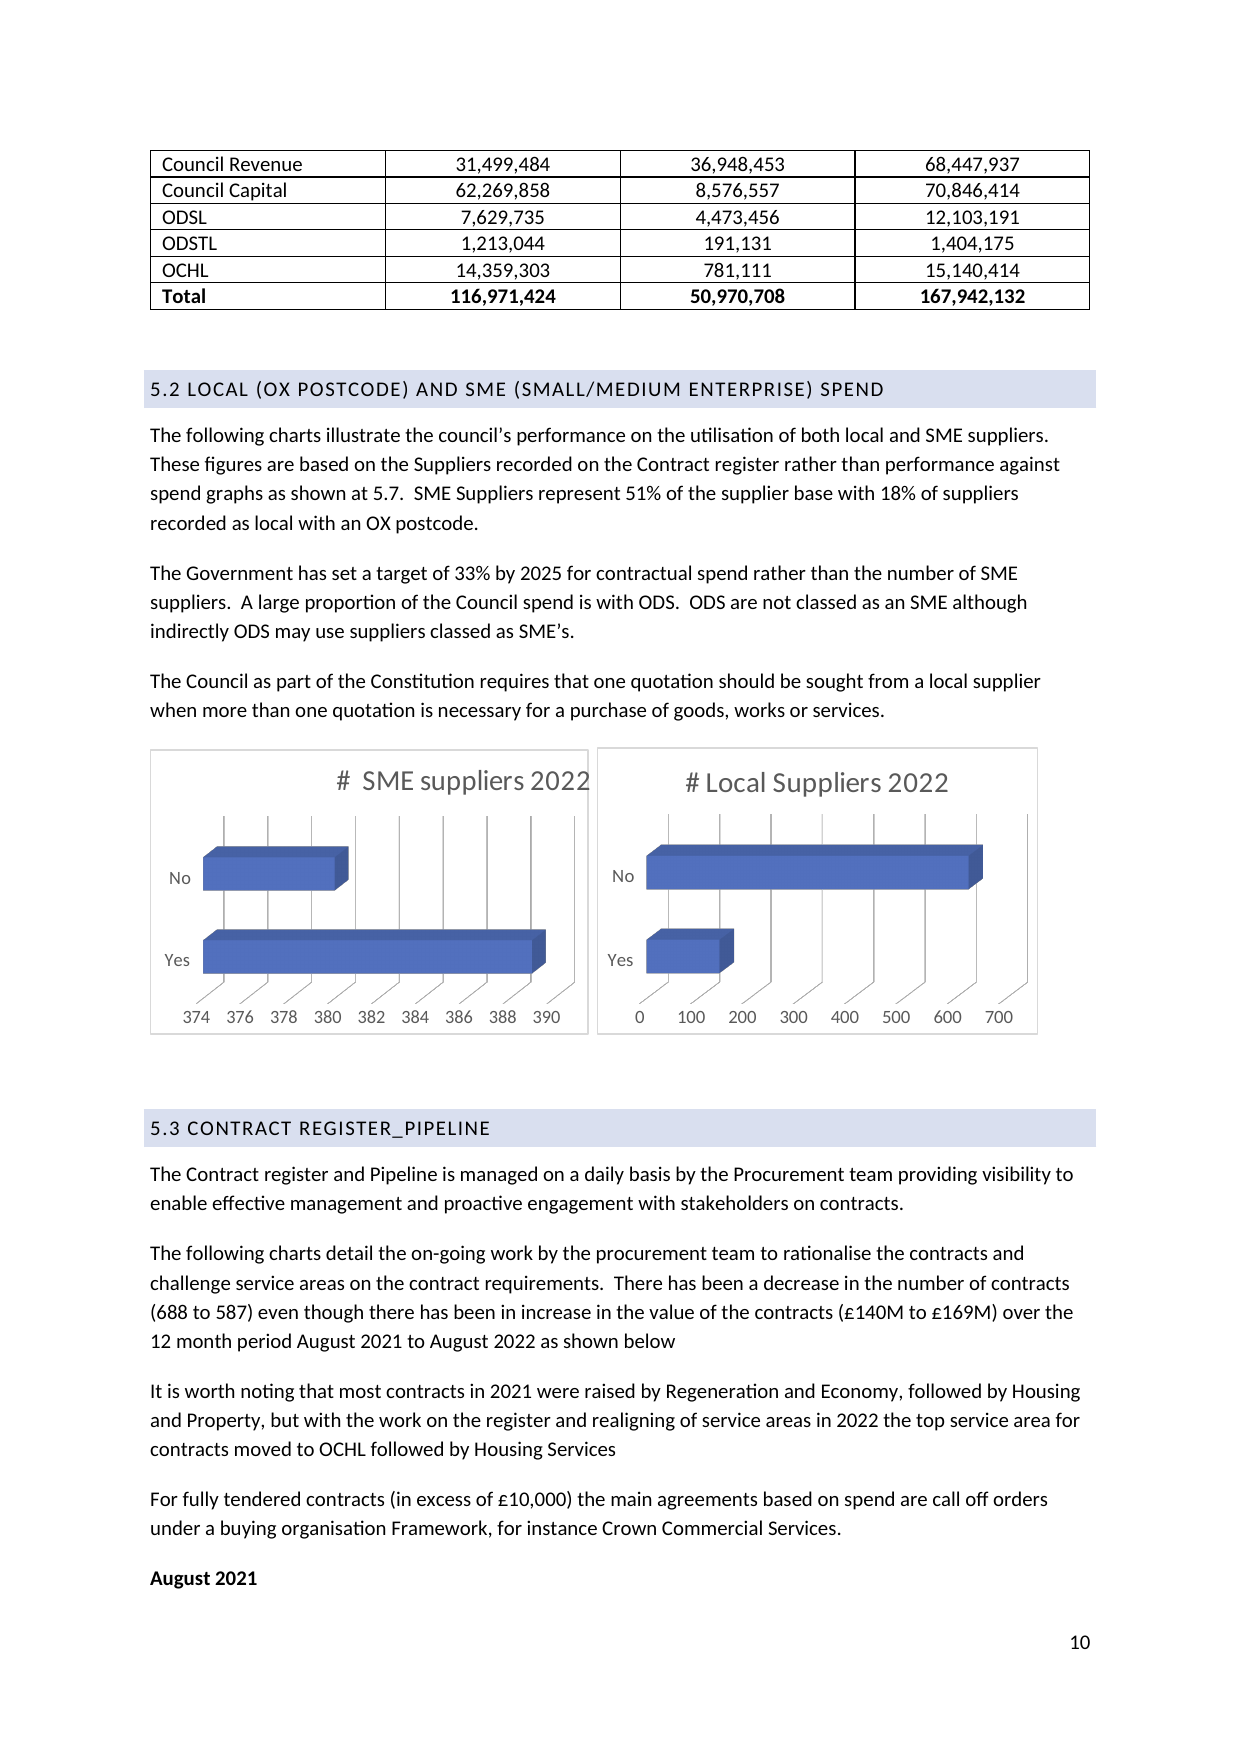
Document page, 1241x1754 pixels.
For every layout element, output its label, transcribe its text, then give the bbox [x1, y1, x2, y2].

table_cell Council Capital [151, 178, 385, 203]
text August 2021 [150, 1566, 1090, 1591]
table_cell 167,942,132 [856, 283, 1089, 309]
table_cell 70,846,414 [856, 178, 1089, 203]
table_cell 1,213,044 [386, 230, 620, 256]
table_cell 12,103,191 [856, 204, 1089, 229]
text For fully tendered contracts (in excess of £10,000) the main agreements based on spend are call off orders under a buying organisation Framework, for instance Crown Commercial Services. [150, 1486, 1090, 1541]
text The Government has set a target of 33% by 2025 for contractual spend rather than the number of SME suppliers. A large proportion of the Council spend is with ODS. ODS are not classed as an SME although indirectly ODS may use suppliers classed as SME’s. [150, 560, 1090, 643]
table_cell 7,629,735 [386, 204, 620, 229]
table_cell Total [151, 283, 385, 309]
table_cell 191,131 [621, 230, 854, 256]
text The following charts illustrate the council’s performance on the utilisation of both local and SME suppliers. These figures are based on the Suppliers recorded on the Contract register rather than performance against spend graphs as shown at 5.7. SME Suppliers represent 51% of the supplier base with 18% of suppliers recorded as local with an OX postcode. [150, 422, 1090, 535]
table_cell 36,948,453 [621, 151, 854, 176]
table_cell 50,970,708 [621, 283, 854, 309]
table_cell 14,359,303 [386, 257, 620, 282]
table_cell 1,404,175 [856, 230, 1089, 256]
subtitle 5.3 Contract Register_Pipeline [150, 1116, 1090, 1141]
table_cell 31,499,484 [386, 151, 620, 176]
table_cell OCHL [151, 257, 385, 282]
table_cell 116,971,424 [386, 283, 620, 309]
subtitle 5.2 Local (OX postcode) and SME (Small/Medium Enterprise) Spend [150, 376, 1090, 402]
table_cell 8,576,557 [621, 178, 854, 203]
table_cell ODSTL [151, 230, 385, 256]
table_cell ODSL [151, 204, 385, 229]
text The Council as part of the Constitution requires that one quotation should be sought from a local supplier when more than one quotation is necessary for a purchase of goods, works or services. [150, 668, 1090, 723]
text The Contract register and Pipeline is managed on a daily basis by the Procurement team providing visibility to enable effective management and proactive engagement with stakeholders on contracts. [150, 1161, 1090, 1216]
table_cell 68,447,937 [856, 151, 1089, 176]
text The following charts detail the on-going work by the procurement team to rationalise the contracts and challenge service areas on the contract requirements. There has been a decrease in the number of contracts (688 to 587) even though there has been in increase in the value of the contracts (£140M to £169M) over the 12 month period August 2021 to August 2022 as shown below [150, 1241, 1090, 1353]
table_cell 62,269,858 [386, 178, 620, 203]
table_cell 781,111 [621, 257, 854, 282]
table_cell 15,140,414 [856, 257, 1089, 282]
table_cell 4,473,456 [621, 204, 854, 229]
table_cell Council Revenue [151, 151, 385, 176]
text It is worth noting that most contracts in 2021 were raised by Regeneration and Economy, followed by Housing and Property, but with the work on the register and realigning of service areas in 2022 the top service area for contracts moved to OCHL followed by Housing Services [150, 1378, 1090, 1462]
